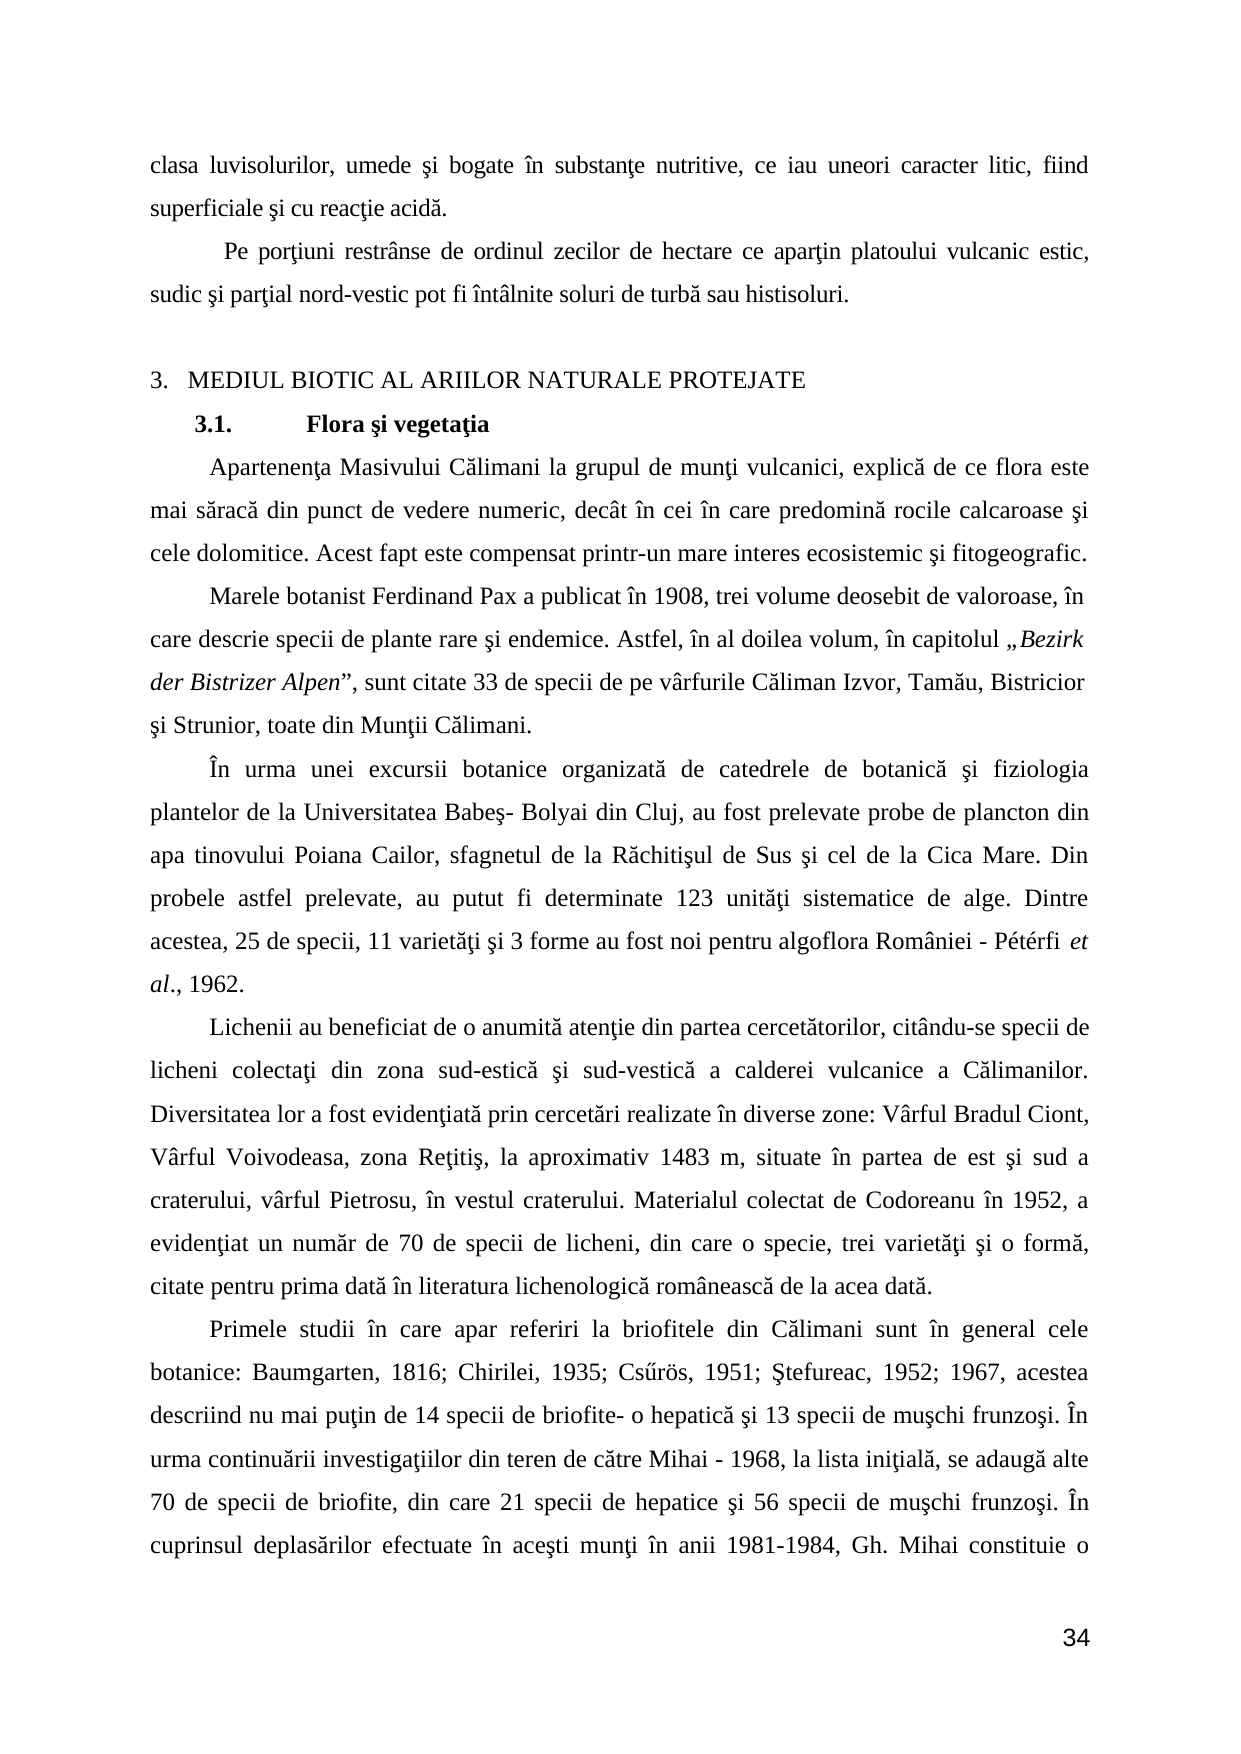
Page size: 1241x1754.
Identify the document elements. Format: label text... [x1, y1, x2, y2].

subtitle Flora şi vegetaţia [194, 409, 1090, 437]
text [150, 150, 1090, 222]
text Marele botanist Ferdinand Pax a publicat în 1908, trei volume deosebit de valoroase, în care descrie specii de plante rare şi endemice. Astfel, în al doilea volum, în capitolul „Bezirk der Bistrizer Alpen”, sunt citate 33 de specii de pe vârfurile Căliman Izvor, Tamău, Bistricior şi Strunior, toate din Munţii Călimani. [150, 581, 1086, 739]
text Apartenenţa Masivului Călimani la grupul de munţi vulcanici, explică de ce flora este mai săracă din punct de vedere numeric, decât în cei în care predomină rocile calcaroase şi cele dolomitice. Acest fapt este compensat printr-un mare interes ecosistemic şi fitogeografic. [150, 452, 1090, 567]
text Lichenii au beneficiat de o anumită atenţie din partea cercetătorilor, citându-se specii de licheni colectaţi din zona sud-estică şi sud-vestică a calderei vulcanice a Călimanilor. Diversitatea lor a fost evidenţiată prin cercetări realizate în diverse zone: Vârful Bradul Ciont, Vârful Voivodeasa, zona Reţitiş, la aproximativ 1483 m, situate în partea de est şi sud a craterului, vârful Pietrosu, în vestul craterului. Materialul colectat de Codoreanu în 1952, a evidenţiat un număr de 70 de specii de licheni, din care o specie, trei varietăţi şi o formă, citate pentru prima dată în literatura lichenologică românească de la acea dată. [150, 1012, 1090, 1300]
text În urma unei excursii botanice organizată de catedrele de botanică şi fiziologia plantelor de la Universitatea Babeş- Bolyai din Cluj, au fost prelevate probe de plancton din apa tinovului Poiana Cailor, sfagnetul de la Răchitişul de Sus şi cel de la Cica Mare. Din probele astfel prelevate, au putut fi determinate 123 unităţi sistematice de alge. Dintre acestea, 25 de specii, 11 varietăţi şi 3 forme au fost noi pentru algoflora României - Pétérfi et al., 1962. [150, 754, 1090, 998]
subtitle MEDIUL BIOTIC AL ARIILOR NATURALE PROTEJATE [150, 366, 1090, 394]
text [150, 1314, 1090, 1559]
text Pe porţiuni restrânse de ordinul zecilor de hectare ce aparţin platoului vulcanic estic, sudic şi parţial nord-vestic pot fi întâlnite soluri de turbă sau histisoluri. [150, 236, 1090, 308]
